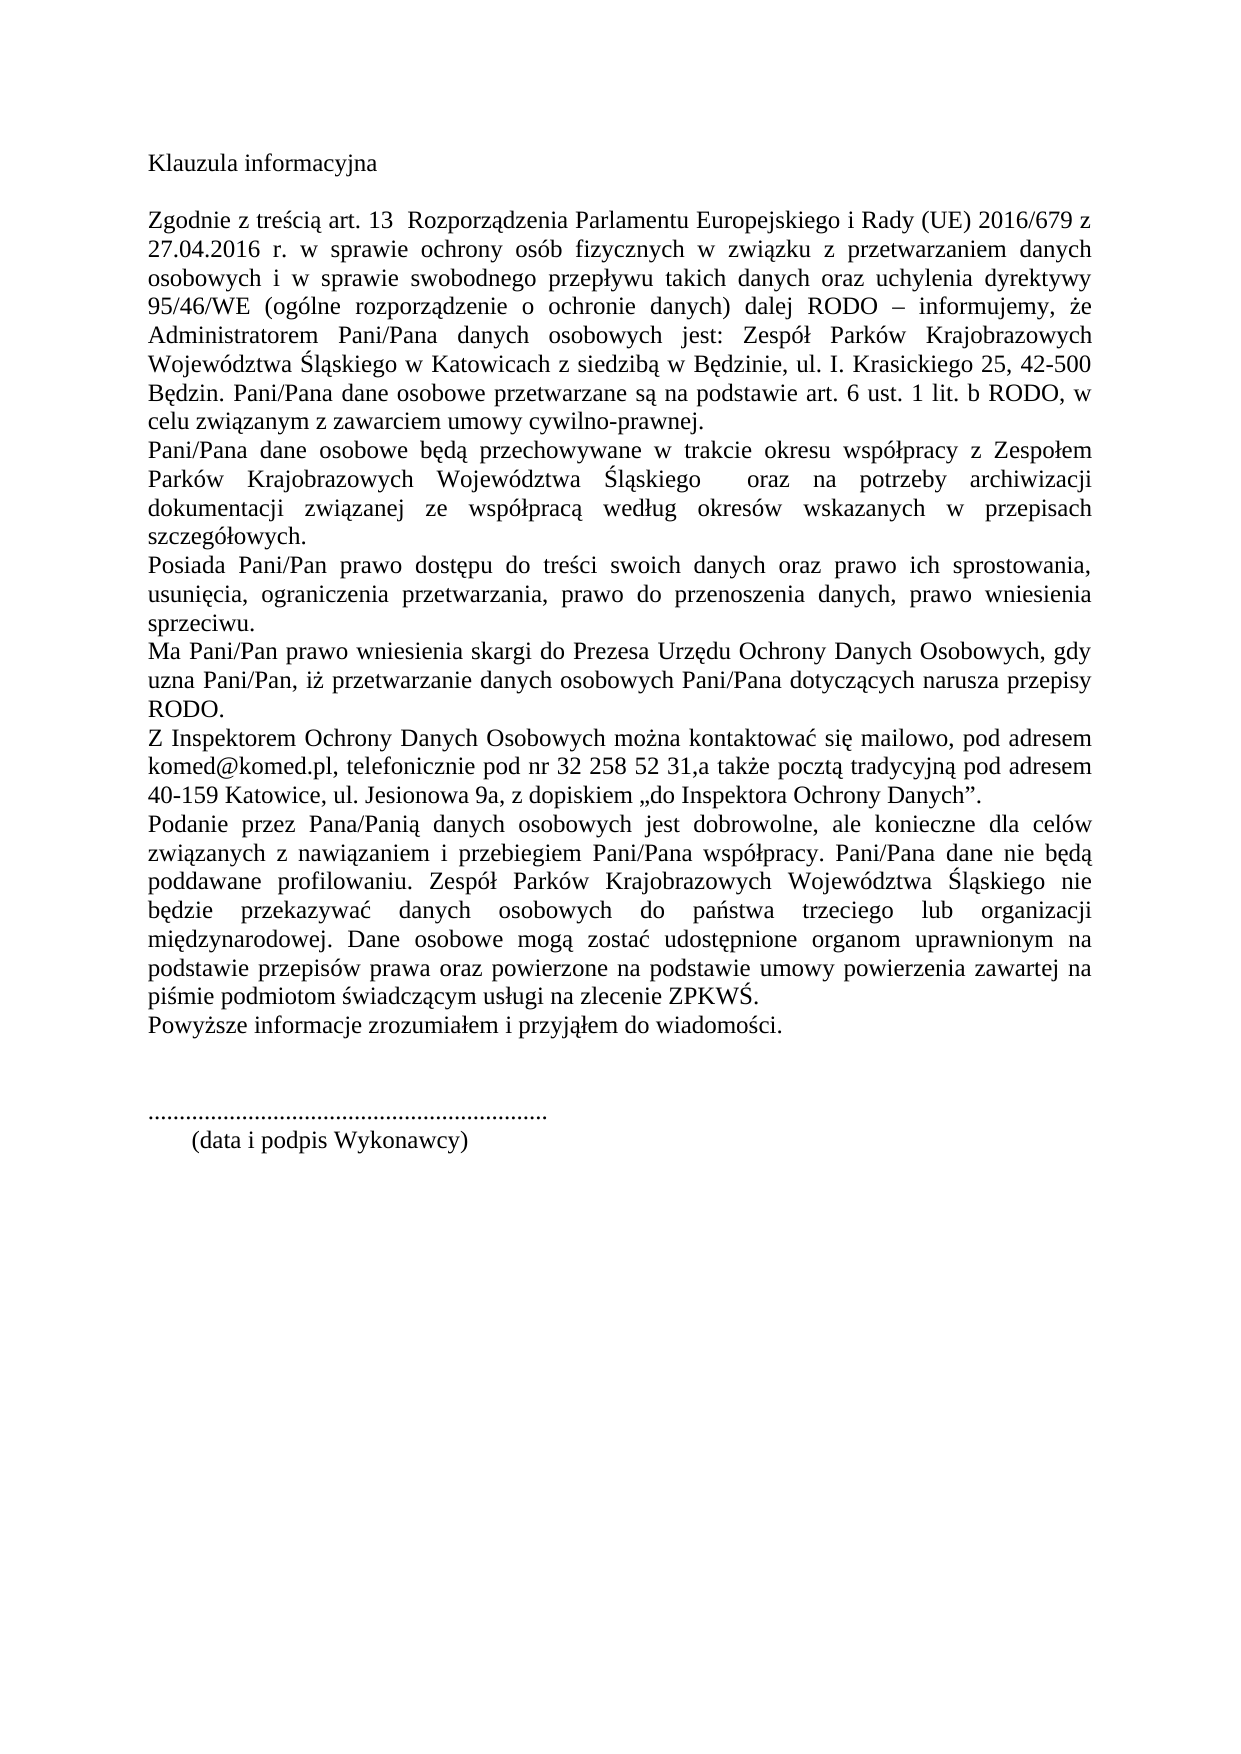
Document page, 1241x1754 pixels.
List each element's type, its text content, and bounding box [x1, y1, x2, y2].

text Zgodnie z treścią art. 13 Rozporządzenia Parlamentu Europejskiego i Rady (UE) 2016/679 z 27.04.2016 r. w sprawie ochrony osób fizycznych w związku z przetwarzaniem danych osobowych i w sprawie swobodnego przepływu takich danych oraz uchylenia dyrektywy 95/46/WE (ogólne rozporządzenie o ochronie danych) dalej RODO – informujemy, że Administratorem Pani/Pana danych osobowych jest: Zespół Parków Krajobrazowych Województwa Śląskiego w Katowicach z siedzibą w Będzinie, ul. I. Krasickiego 25, 42-500 Będzin. Pani/Pana dane osobowe przetwarzane są na podstawie art. 6 ust. 1 lit. b RODO, w celu związanym z zawarciem umowy cywilno-prawnej. [148, 205, 1093, 435]
text Z Inspektorem Ochrony Danych Osobowych można kontaktować się mailowo, pod adresem komed@komed.pl, telefonicznie pod nr 32 258 52 31,a także pocztą tradycyjną pod adresem 40-159 Katowice, ul. Jesionowa 9a, z dopiskiem „do Inspektora Ochrony Danych”. [148, 723, 1093, 809]
text Pani/Pana dane osobowe będą przechowywane w trakcie okresu współpracy z Zespołem Parków Krajobrazowych Województwa Śląskiego oraz na potrzeby archiwizacji dokumentacji związanej ze współpracą według okresów wskazanych w przepisach szczegółowych. [148, 435, 1093, 550]
text Ma Pani/Pan prawo wniesienia skargi do Prezesa Urzędu Ochrony Danych Osobowych, gdy uzna Pani/Pan, iż przetwarzanie danych osobowych Pani/Pana dotyczących narusza przepisy RODO. [148, 636, 1093, 723]
text Powyższe informacje zrozumiałem i przyjąłem do wiadomości. [148, 1010, 1093, 1039]
text Podanie przez Pana/Panią danych osobowych jest dobrowolne, ale konieczne dla celów związanych z nawiązaniem i przebiegiem Pani/Pana współpracy. Pani/Pana dane nie będą poddawane profilowaniu. Zespół Parków Krajobrazowych Województwa Śląskiego nie będzie przekazywać danych osobowych do państwa trzeciego lub organizacji międzynarodowej. Dane osobowe mogą zostać udostępnione organom uprawnionym na podstawie przepisów prawa oraz powierzone na podstawie umowy powierzenia zawartej na piśmie podmiotom świadczącym usługi na zlecenie ZPKWŚ. [148, 809, 1093, 1010]
text ................................................................ [148, 1096, 1093, 1125]
text Klauzula informacyjna [148, 148, 1093, 176]
text Posiada Pani/Pan prawo dostępu do treści swoich danych oraz prawo ich sprostowania, usunięcia, ograniczenia przetwarzania, prawo do przenoszenia danych, prawo wniesienia sprzeciwu. [148, 550, 1093, 636]
text (data i podpis Wykonawcy) [148, 1125, 1093, 1154]
